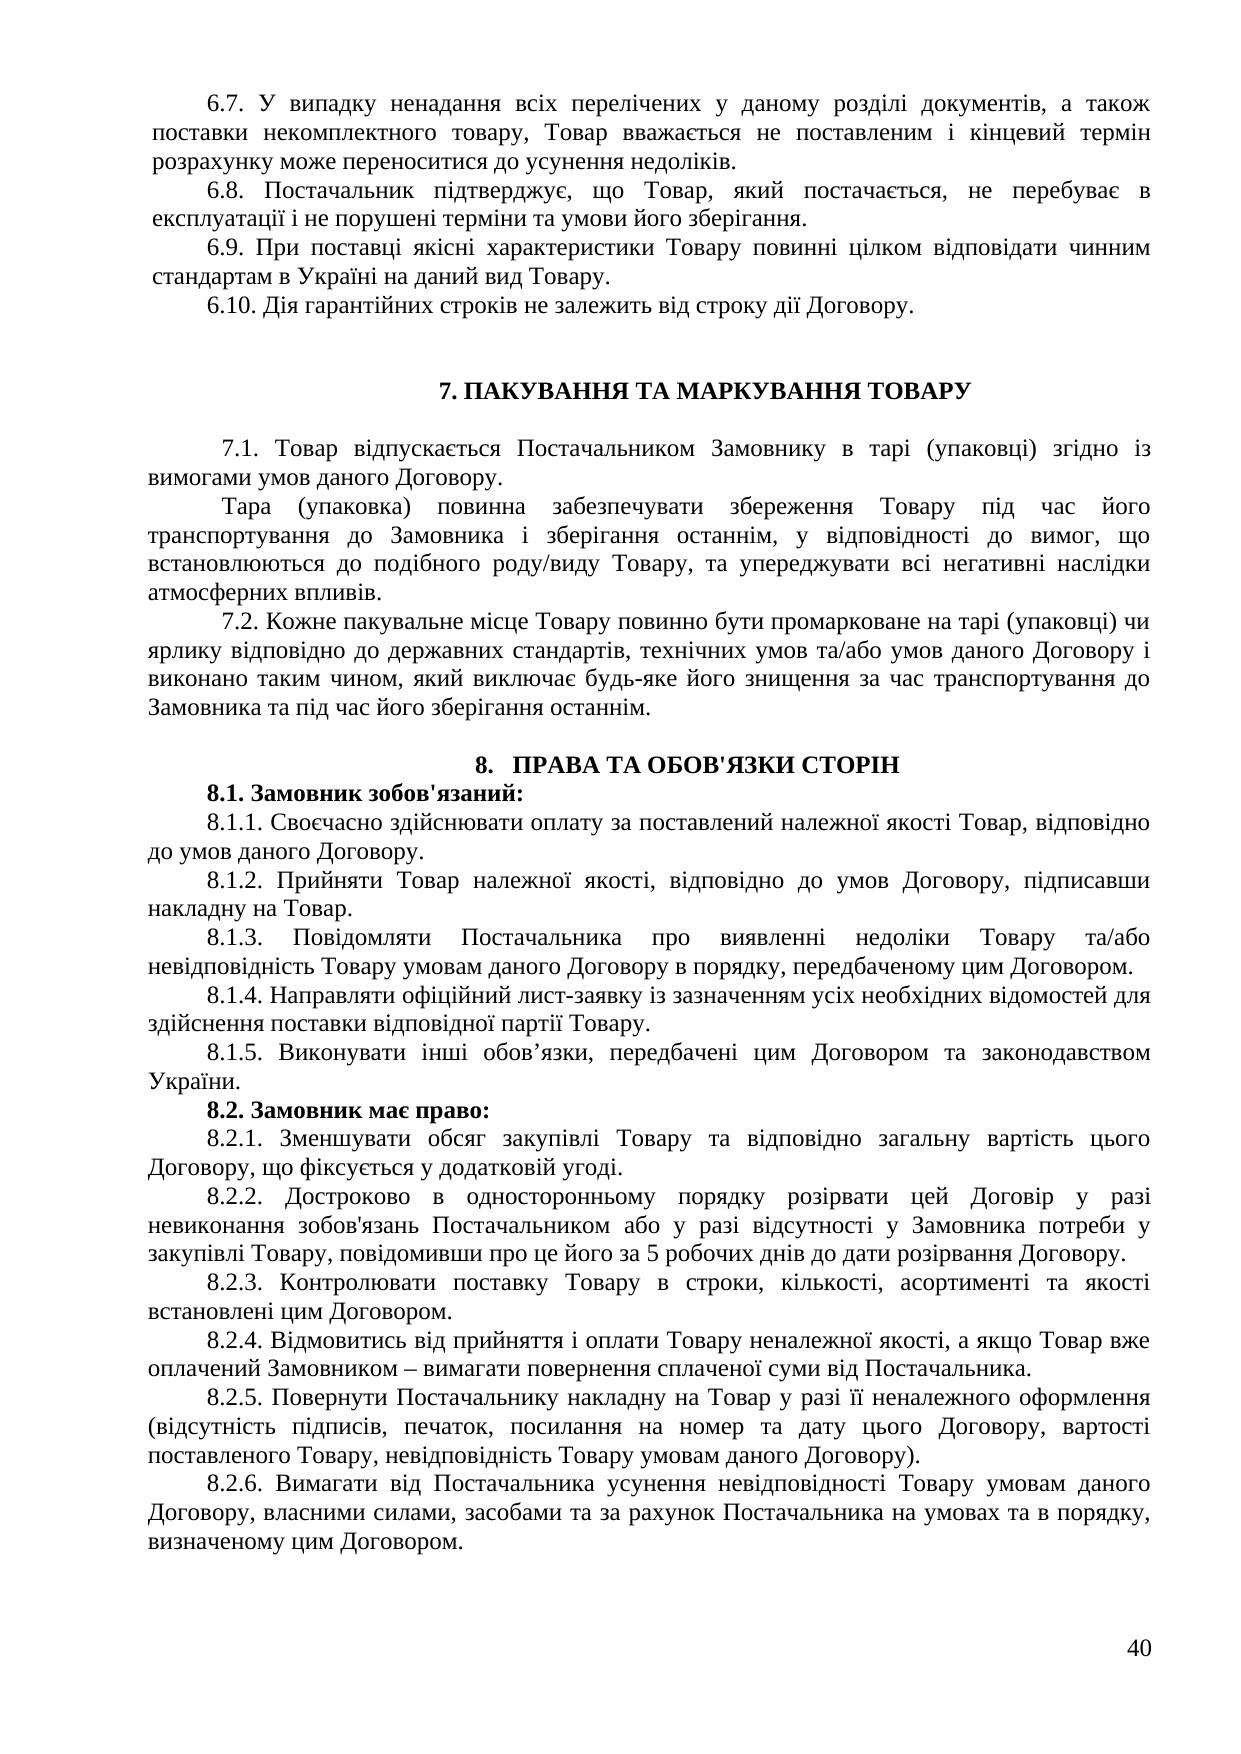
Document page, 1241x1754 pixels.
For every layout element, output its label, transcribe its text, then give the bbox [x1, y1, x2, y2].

text 6.10. Дія гарантійних строків не залежить від строку дії Договору. [152, 290, 1152, 318]
text 8.2.3. Контролювати поставку Товару в строки, кількості, асортименті та якості встановлені цим Договором. [148, 1267, 1152, 1325]
text 8.1.2. Прийняти Товар належної якості, відповідно до умов Договору, підписавши накладну на Товар. [148, 865, 1152, 922]
text 8.1.4. Направляти офіційний лист-заявку із зазначенням усіх необхідних відомостей для здійснення поставки відповідної партії Товару. [148, 980, 1152, 1037]
text 7.2. Кожне пакувальне місце Товару повинно бути промарковане на тарі (упаковці) чи ярлику відповідно до державних стандартів, технічних умов та/або умов даного Договору і виконано таким чином, який виключає будь-яке його знищення за час транспортування до Замовника та під час його зберігання останнім. [148, 606, 1152, 721]
text 8.2.1. Зменшувати обсяг закупівлі Товару та відповідно загальну вартість цього Договору, що фіксується у додатковій угоді. [148, 1123, 1152, 1181]
text 8.2.2. Достроково в односторонньому порядку розірвати цей Договір у разі невиконання зобов'язань Постачальником або у разі відсутності у Замовника потреби у закупівлі Товару, повідомивши про це його за 5 робочих днів до дати розірвання Договору. [148, 1181, 1152, 1267]
text 8.2. Замовник має право: [148, 1095, 1152, 1123]
text 8.2.6. Вимагати від Постачальника усунення невідповідності Товару умовам даного Договору, власними силами, засобами та за рахунок Постачальника на умовах та в порядку, визначеному цим Договором. [148, 1468, 1152, 1555]
text 6.9. При поставці якісні характеристики Товару повинні цілком відповідати чинним стандартам в Україні на даний вид Товару. [152, 232, 1152, 290]
list ПРАВА ТА ОБОВ'ЯЗКИ СТОРІН [223, 750, 1152, 778]
text 8.1.3. Повідомляти Постачальника про виявленні недоліки Товару та/або невідповідність Товару умовам даного Договору в порядку, передбаченому цим Договором. [148, 922, 1152, 980]
text 7. ПАКУВАННЯ ТА МАРКУВАННЯ ТОВАРУ [259, 376, 1152, 405]
text 6.7. У випадку ненадання всіх перелічених у даному розділі документів, а також поставки некомплектного товару, Товар вважається не поставленим і кінцевий термін розрахунку може переноситися до усунення недоліків. [152, 88, 1152, 175]
text Тара (упаковка) повинна забезпечувати збереження Товару під час його транспортування до Замовника і зберігання останнім, у відповідності до вимог, що встановлюються до подібного роду/виду Товару, та упереджувати всі негативні наслідки атмосферних впливів. [148, 491, 1152, 606]
text 8.2.5. Повернути Постачальнику накладну на Товар у разі її неналежного оформлення (відсутність підписів, печаток, посилання на номер та дату цього Договору, вартості поставленого Товару, невідповідність Товару умовам даного Договору). [148, 1382, 1152, 1468]
text 6.8. Постачальник підтверджує, що Товар, який постачається, не перебуває в експлуатації і не порушені терміни та умови його зберігання. [152, 175, 1152, 232]
text 8.2.4. Відмовитись від прийняття і оплати Товару неналежної якості, а якщо Товар вже оплачений Замовником – вимагати повернення сплаченої суми від Постачальника. [148, 1325, 1152, 1382]
text 8.1.1. Своєчасно здійснювати оплату за поставлений належної якості Товар, відповідно до умов даного Договору. [148, 807, 1152, 865]
text 8.1.5. Виконувати інші обов’язки, передбачені цим Договором та законодавством України. [148, 1037, 1152, 1095]
text 8.1. Замовник зобов'язаний: [148, 778, 1152, 807]
text 7.1. Товар відпускається Постачальником Замовнику в тарі (упаковці) згідно із вимогами умов даного Договору. [148, 433, 1152, 491]
